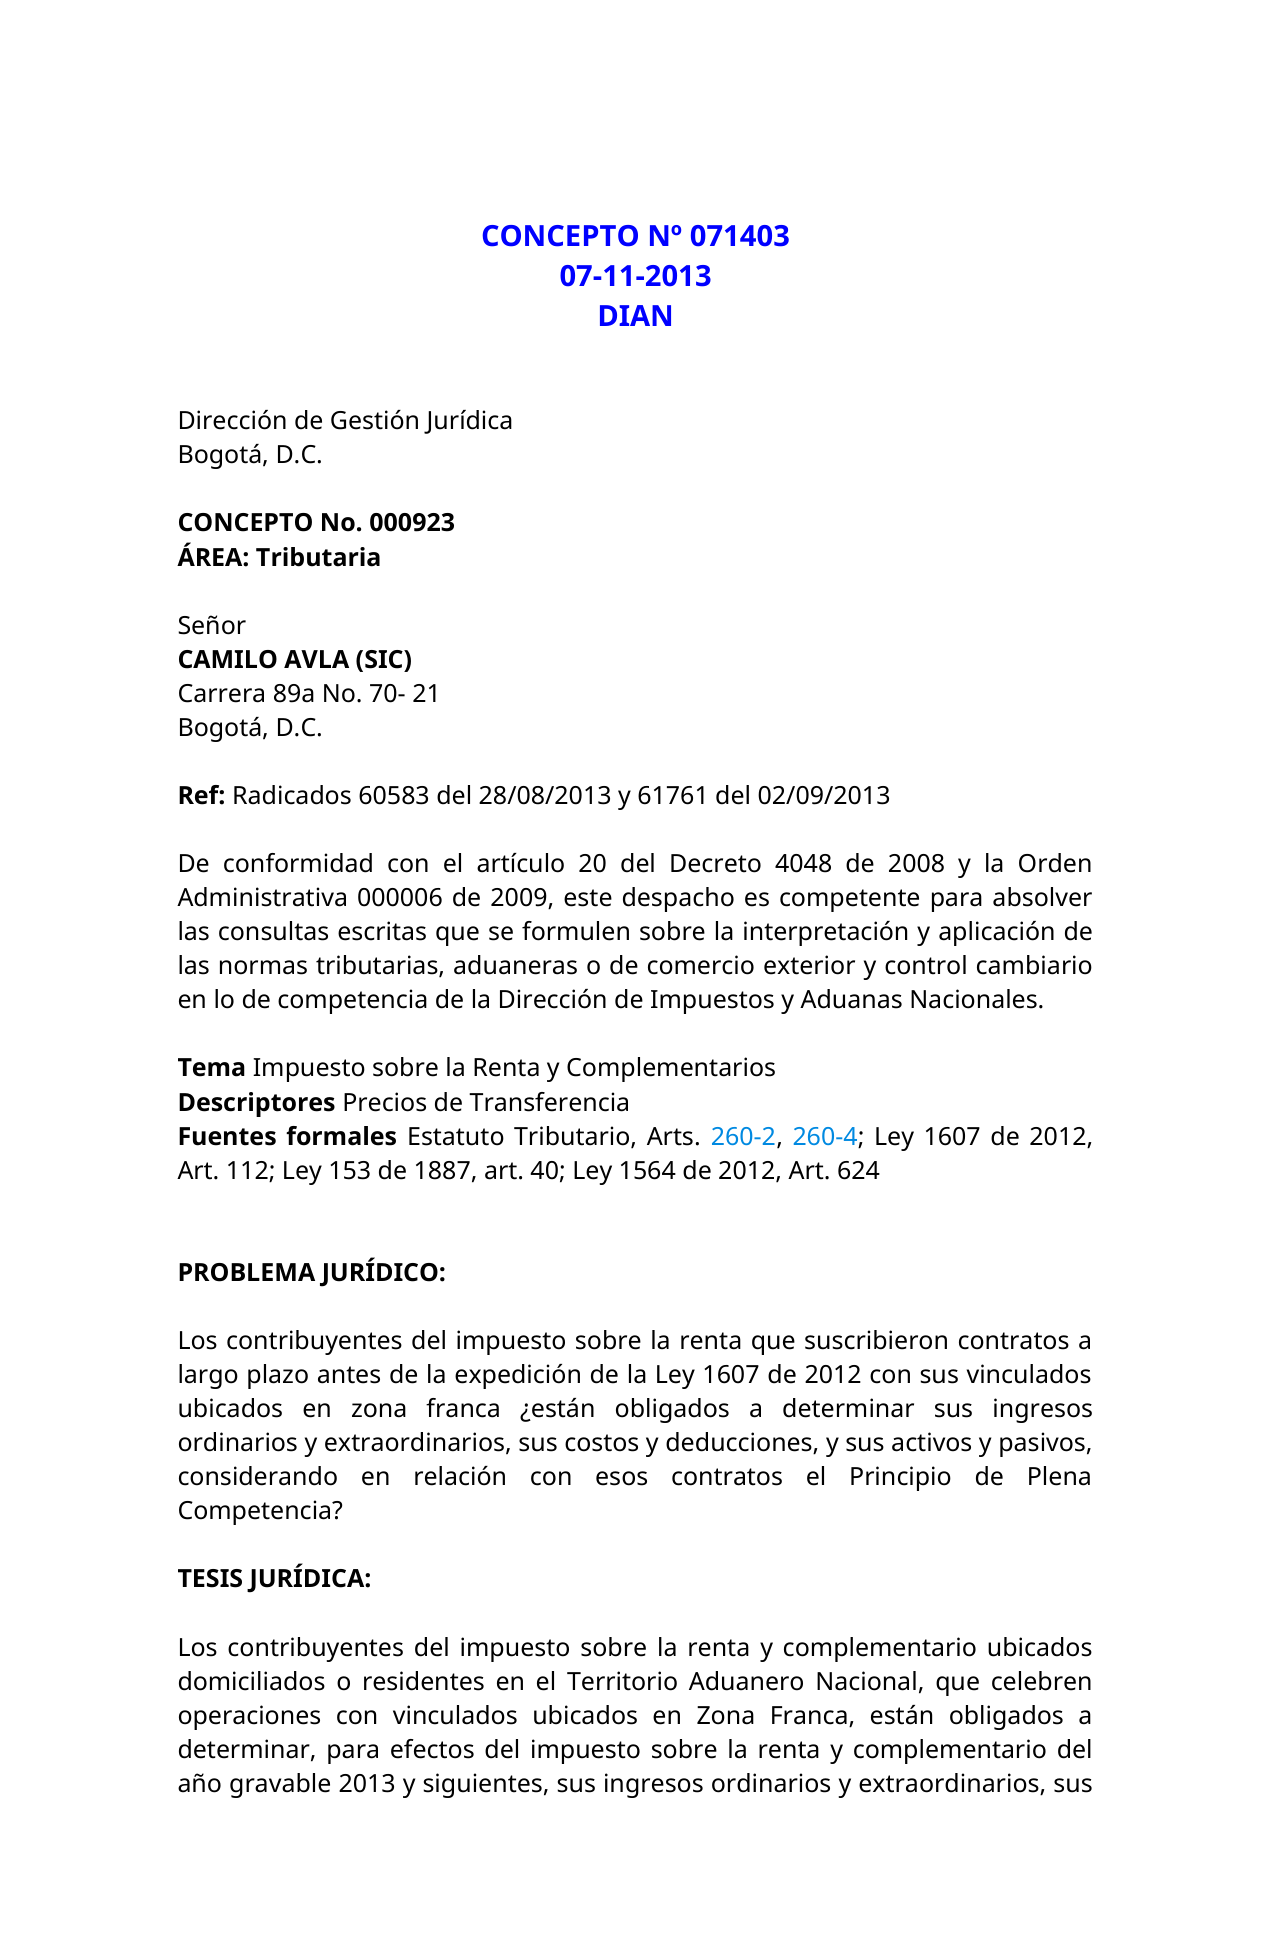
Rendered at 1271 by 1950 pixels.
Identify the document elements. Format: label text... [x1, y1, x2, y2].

text De conformidad con el artículo 20 del Decreto 4048 de 2008 y la Orden Administrativa 000006 de 2009, este despacho es competente para absolver las consultas escritas que se formulen sobre la interpretación y aplicación de las normas tributarias, aduaneras o de comercio exterior y control cambiario en lo de competencia de la Dirección de Impuestos y Aduanas Nacionales. [177, 846, 1094, 1016]
text Descriptores Precios de Transferencia [177, 1084, 1094, 1118]
text ÁREA: Tributaria [177, 539, 1094, 573]
text 07-11-2013 [177, 255, 1094, 295]
text Fuentes formales Estatuto Tributario, Arts. 260-2, 260-4; Ley 1607 de 2012, Art. 112; Ley 153 de 1887, art. 40; Ley 1564 de 2012, Art. 624 [177, 1118, 1094, 1186]
text Los contribuyentes del impuesto sobre la renta que suscribieron contratos a largo plazo antes de la expedición de la Ley 1607 de 2012 con sus vinculados ubicados en zona franca ¿están obligados a determinar sus ingresos ordinarios y extraordinarios, sus costos y deducciones, y sus activos y pasivos, considerando en relación con esos contratos el Principio de Plena Competencia? [177, 1323, 1094, 1527]
text TESIS JURÍDICA: [177, 1561, 1094, 1595]
text Dirección de Gestión Jurídica [177, 403, 1094, 437]
text Bogotá, D.C. [177, 437, 1094, 471]
text Tema Impuesto sobre la Renta y Complementarios [177, 1050, 1094, 1084]
text Ref: Radicados 60583 del 28/08/2013 y 61761 del 02/09/2013 [177, 778, 1094, 812]
text CONCEPTO Nº 071403 [177, 216, 1094, 255]
text CAMILO AVLA (SIC) [177, 641, 1094, 675]
text CONCEPTO No. 000923 [177, 505, 1094, 539]
text DIAN [177, 295, 1094, 335]
text Señor [177, 607, 1094, 641]
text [177, 1629, 1094, 1799]
text Bogotá, D.C. [177, 709, 1094, 743]
text Carrera 89a No. 70- 21 [177, 675, 1094, 709]
text PROBLEMA JURÍDICO: [177, 1254, 1094, 1288]
